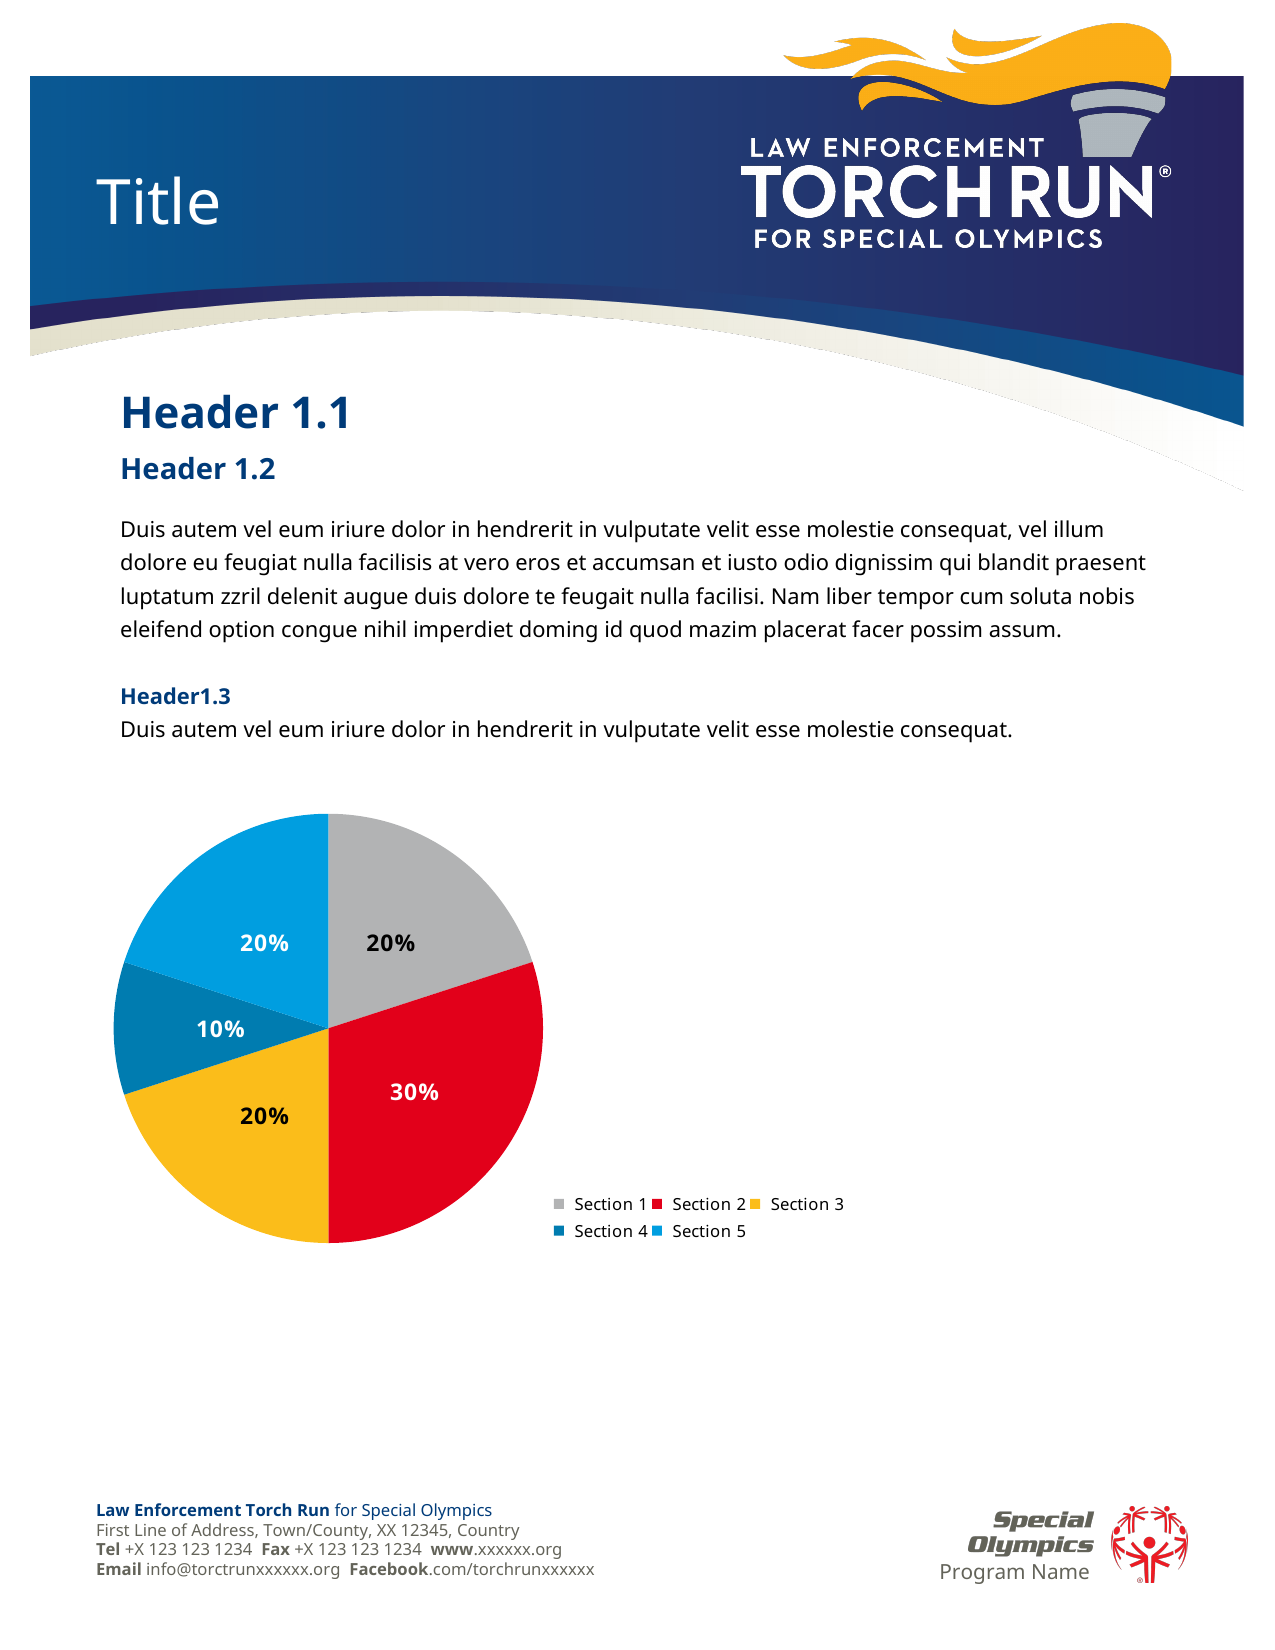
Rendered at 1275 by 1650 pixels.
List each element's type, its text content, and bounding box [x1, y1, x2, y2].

subtitle Header1.3 [120, 677, 1155, 711]
subtitle Header 1.1 [120, 390, 1155, 438]
picture [968, 1506, 1188, 1583]
picture [30, 23, 1244, 491]
text Duis autem vel eum iriure dolor in hendrerit in vulputate velit esse molestie consequat. [120, 711, 1155, 744]
text Duis autem vel eum iriure dolor in hendrerit in vulputate velit esse molestie consequat, vel illum dolore eu feugiat nulla facilisis at vero eros et accumsan et iusto odio dignissim qui blandit praesent luptatum zzril delenit augue duis dolore te feugait nulla facilisi. Nam liber tempor cum soluta nobis eleifend option congue nihil imperdiet doming id quod mazim placerat facer possim assum. [120, 511, 1155, 644]
subtitle Header 1.2 [120, 452, 1155, 486]
